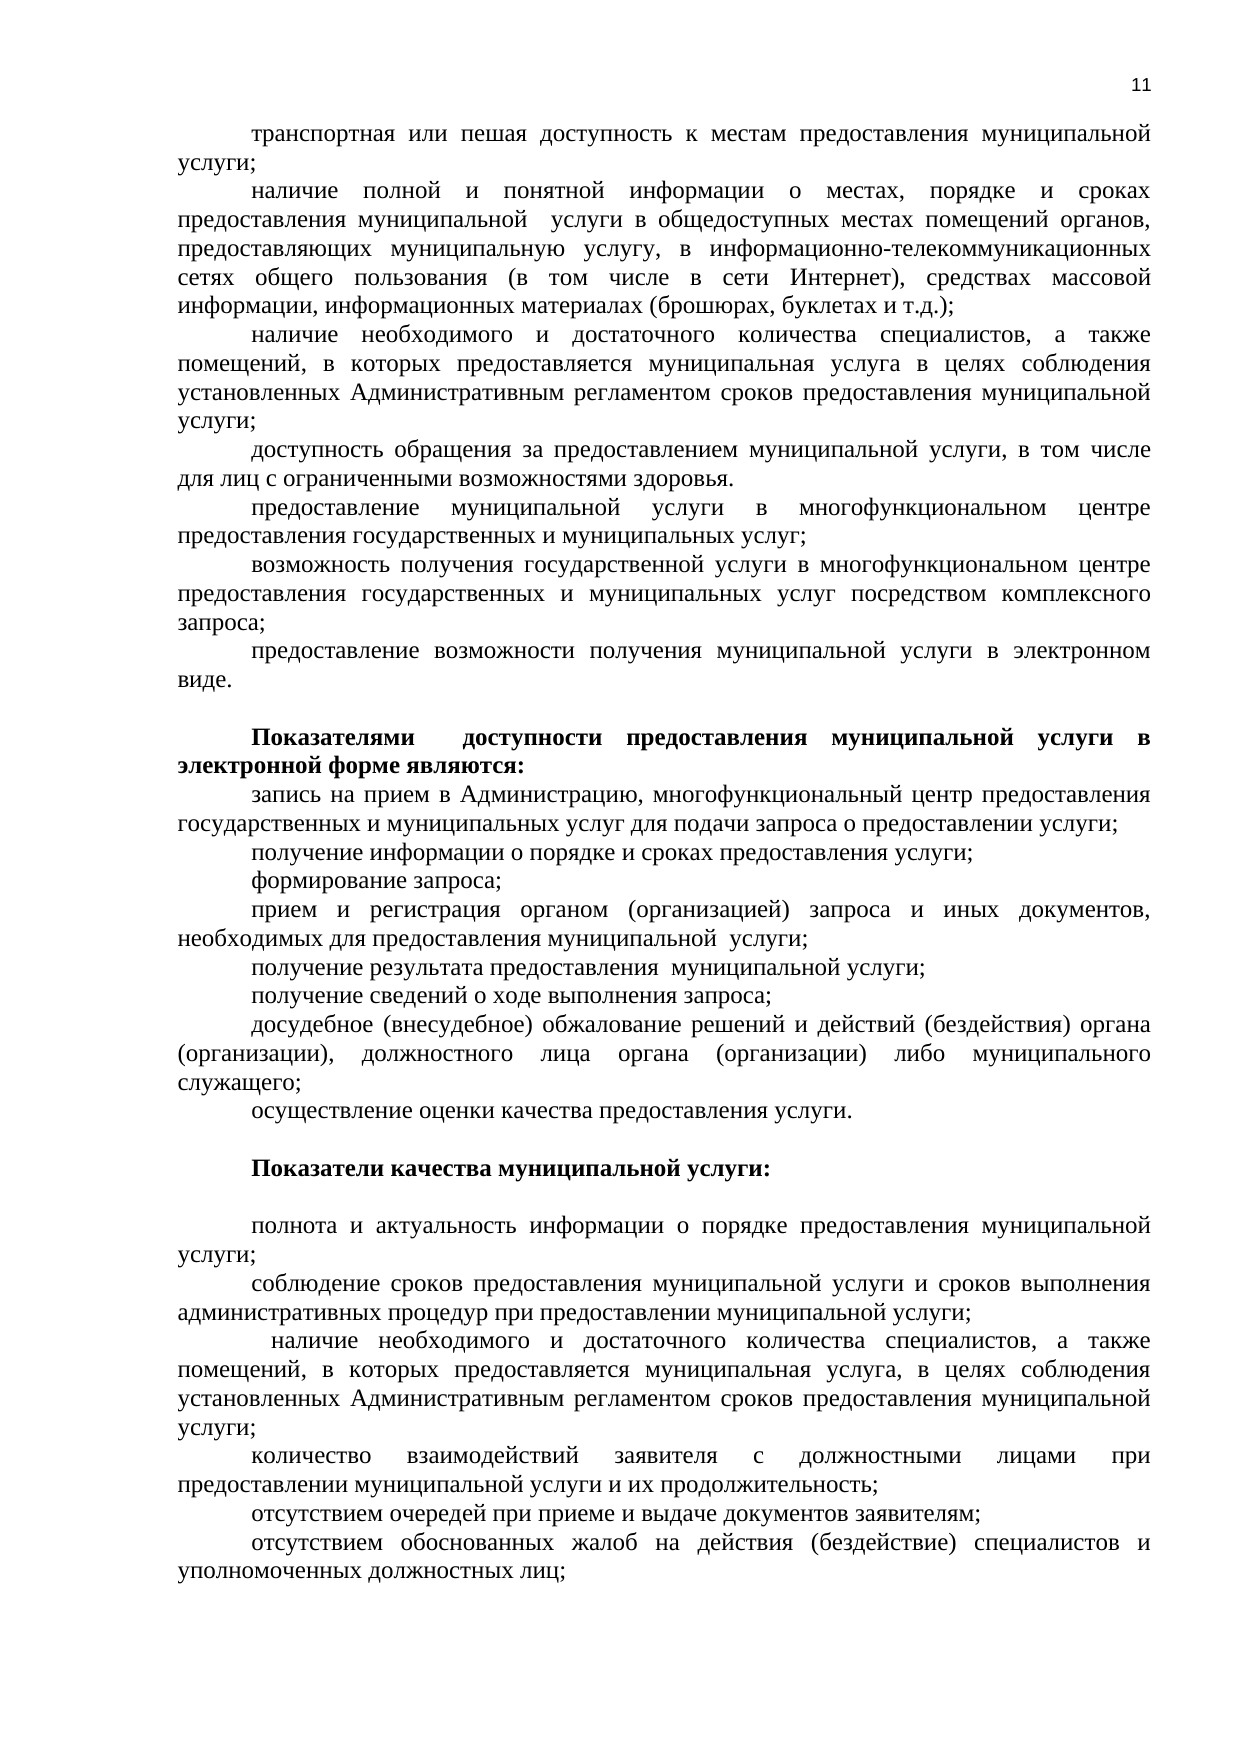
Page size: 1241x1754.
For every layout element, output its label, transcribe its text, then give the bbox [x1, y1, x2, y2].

text прием и регистрация органом (организацией) запроса и иных документов, необходимых для предоставления муниципальной услуги; [177, 894, 1152, 952]
text возможность получения государственной услуги в многофункциональном центре предоставления государственных и муниципальных услуг посредством комплексного запроса; [177, 549, 1152, 636]
text наличие необходимого и достаточного количества специалистов, а также помещений, в которых предоставляется муниципальная услуга в целях соблюдения установленных Административным регламентом сроков предоставления муниципальной услуги; [177, 319, 1152, 434]
text предоставление муниципальной услуги в многофункциональном центре предоставления государственных и муниципальных услуг; [177, 492, 1152, 549]
text формирование запроса; [177, 866, 1152, 894]
text получение информации о порядке и сроках предоставления услуги; [177, 837, 1152, 866]
text количество взаимодействий заявителя с должностными лицами при предоставлении муниципальной услуги и их продолжительность; [177, 1441, 1152, 1498]
text предоставление возможности получения муниципальной услуги в электронном виде. [177, 636, 1152, 693]
text получение сведений о ходе выполнения запроса; [177, 981, 1152, 1009]
text Показатели качества муниципальной услуги: [177, 1153, 1152, 1182]
text соблюдение сроков предоставления муниципальной услуги и сроков выполнения административных процедур при предоставлении муниципальной услуги; [177, 1268, 1152, 1326]
text запись на прием в Администрацию, многофункциональный центр предоставления государственных и муниципальных услуг для подачи запроса о предоставлении услуги; [177, 779, 1152, 837]
text отсутствием обоснованных жалоб на действия (бездействие) специалистов и уполномоченных должностных лиц; [177, 1527, 1152, 1584]
text доступность обращения за предоставлением муниципальной услуги, в том числе для лиц с ограниченными возможностями здоровья. [177, 434, 1152, 492]
text досудебное (внесудебное) обжалование решений и действий (бездействия) органа (организации), должностного лица органа (организации) либо муниципального служащего; [177, 1009, 1152, 1096]
text Показателями доступности предоставления муниципальной услуги в электронной форме являются: [177, 722, 1152, 779]
text отсутствием очередей при приеме и выдаче документов заявителям; [177, 1498, 1152, 1527]
text осуществление оценки качества предоставления услуги. [177, 1096, 1152, 1124]
text получение результата предоставления муниципальной услуги; [177, 952, 1152, 981]
text наличие необходимого и достаточного количества специалистов, а также помещений, в которых предоставляется муниципальная услуга, в целях соблюдения установленных Административным регламентом сроков предоставления муниципальной услуги; [177, 1326, 1152, 1441]
text полнота и актуальность информации о порядке предоставления муниципальной услуги; [177, 1211, 1152, 1268]
text наличие полной и понятной информации о местах, порядке и сроках предоставления муниципальной услуги в общедоступных местах помещений органов, предоставляющих муниципальную услугу, в информационно-телекоммуникационных сетях общего пользования (в том числе в сети Интернет), средствах массовой информации, информационных материалах (брошюрах, буклетах и т.д.); [177, 176, 1152, 319]
text транспортная или пешая доступность к местам предоставления муниципальной услуги; [177, 118, 1152, 176]
